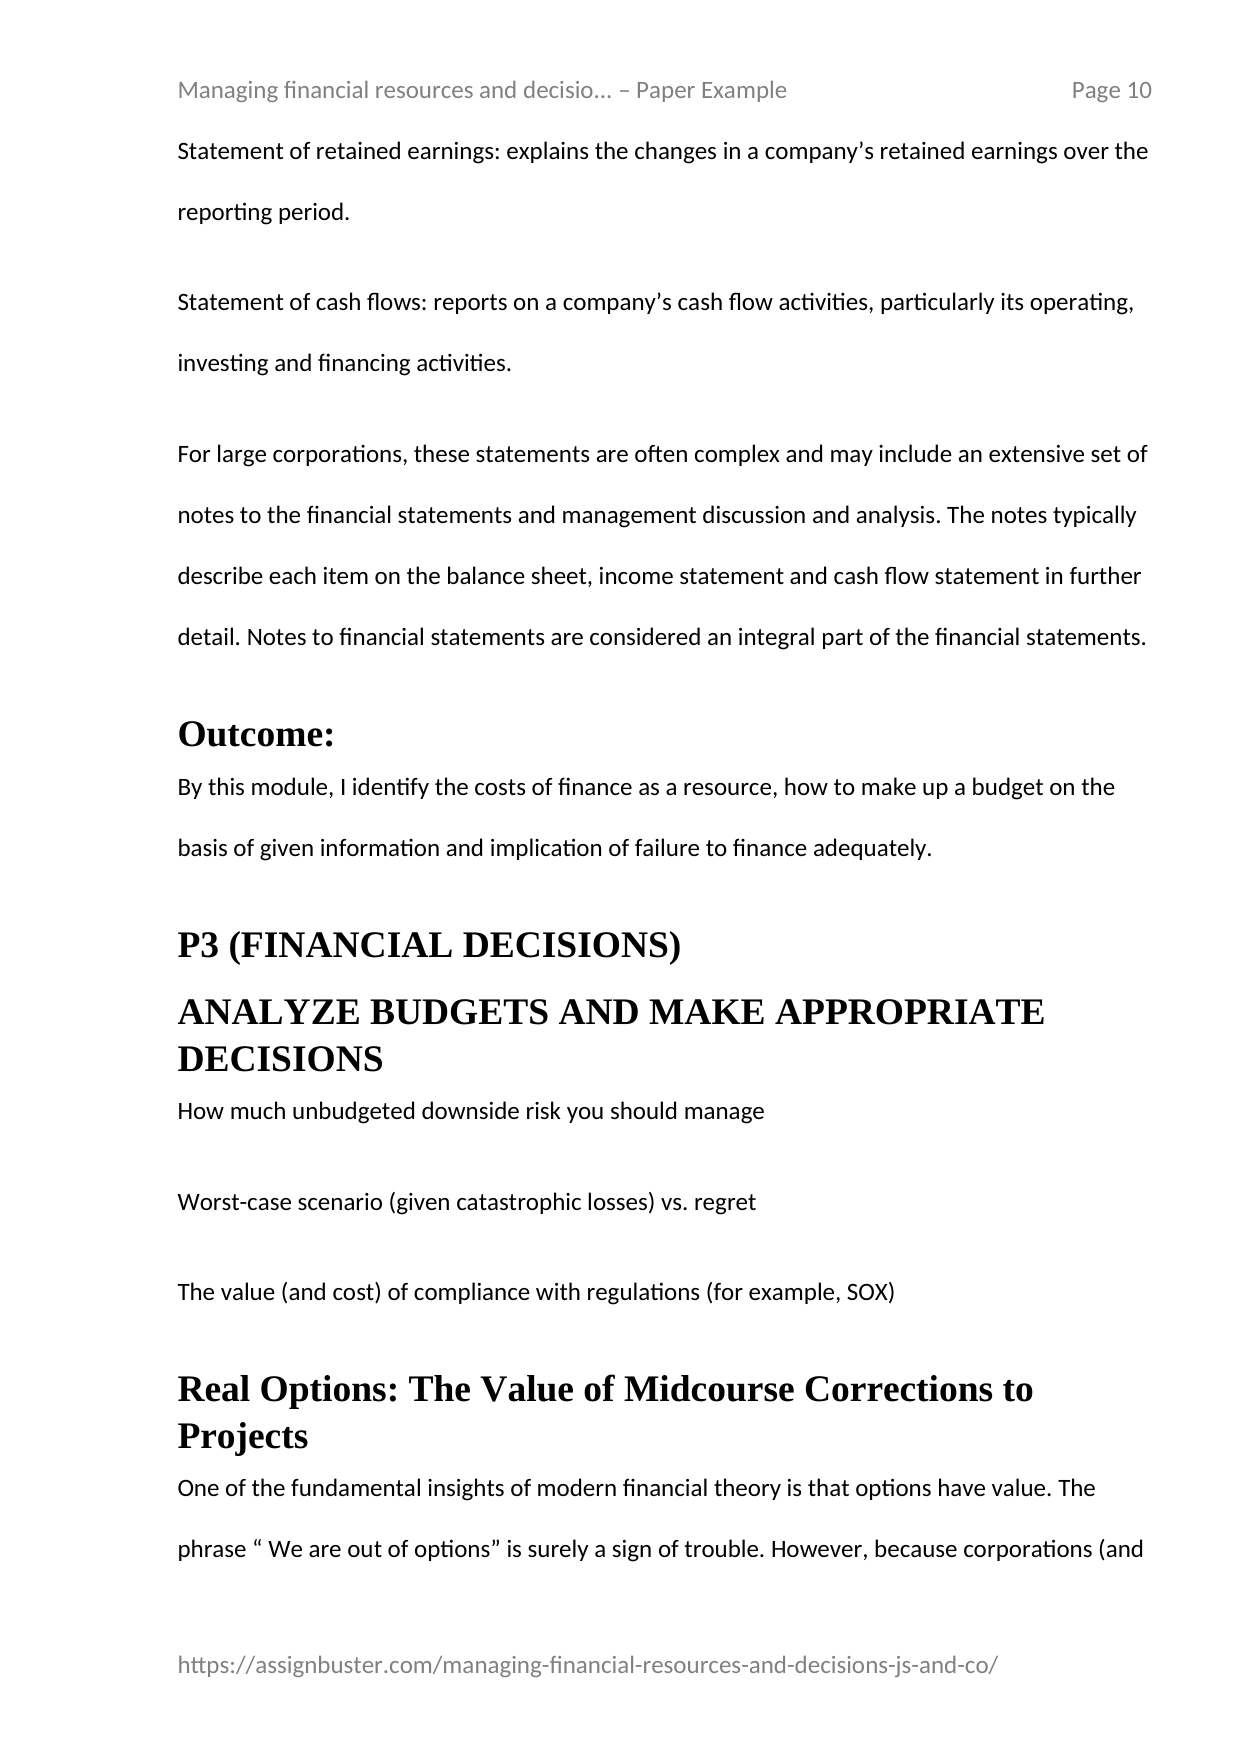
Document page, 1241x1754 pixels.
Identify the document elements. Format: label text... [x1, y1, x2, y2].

text How much unbudgeted downside risk you should manage [177, 1095, 1152, 1126]
subtitle ANALYZE BUDGETS AND MAKE APPROPRIATE DECISIONS [177, 989, 1152, 1079]
text By this module, I identify the costs of finance as a resource, how to make up a budget on the basis of given information and implication of failure to finance adequately. [177, 771, 1152, 862]
text For large corporations, these statements are often complex and may include an extensive set of notes to the financial statements and management discussion and analysis. The notes typically describe each item on the balance sheet, income statement and cash flow statement in further detail. Notes to financial statements are considered an integral part of the financial statements. [177, 438, 1152, 652]
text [177, 1472, 1152, 1564]
text The value (and cost) of compliance with regulations (for example, SOX) [177, 1276, 1152, 1307]
text Statement of cash flows: reports on a company’s cash flow activities, particularly its operating, investing and financing activities. [177, 286, 1152, 378]
subtitle Outcome: [177, 712, 1152, 755]
subtitle Real Options: The Value of Midcourse Corrections to Projects [177, 1367, 1152, 1456]
text Statement of retained earnings: explains the changes in a company’s retained earnings over the reporting period. [177, 135, 1152, 226]
subtitle P3 (FINANCIAL DECISIONS) [177, 922, 1152, 965]
text Worst-case scenario (given catastrophic losses) vs. regret [177, 1186, 1152, 1216]
